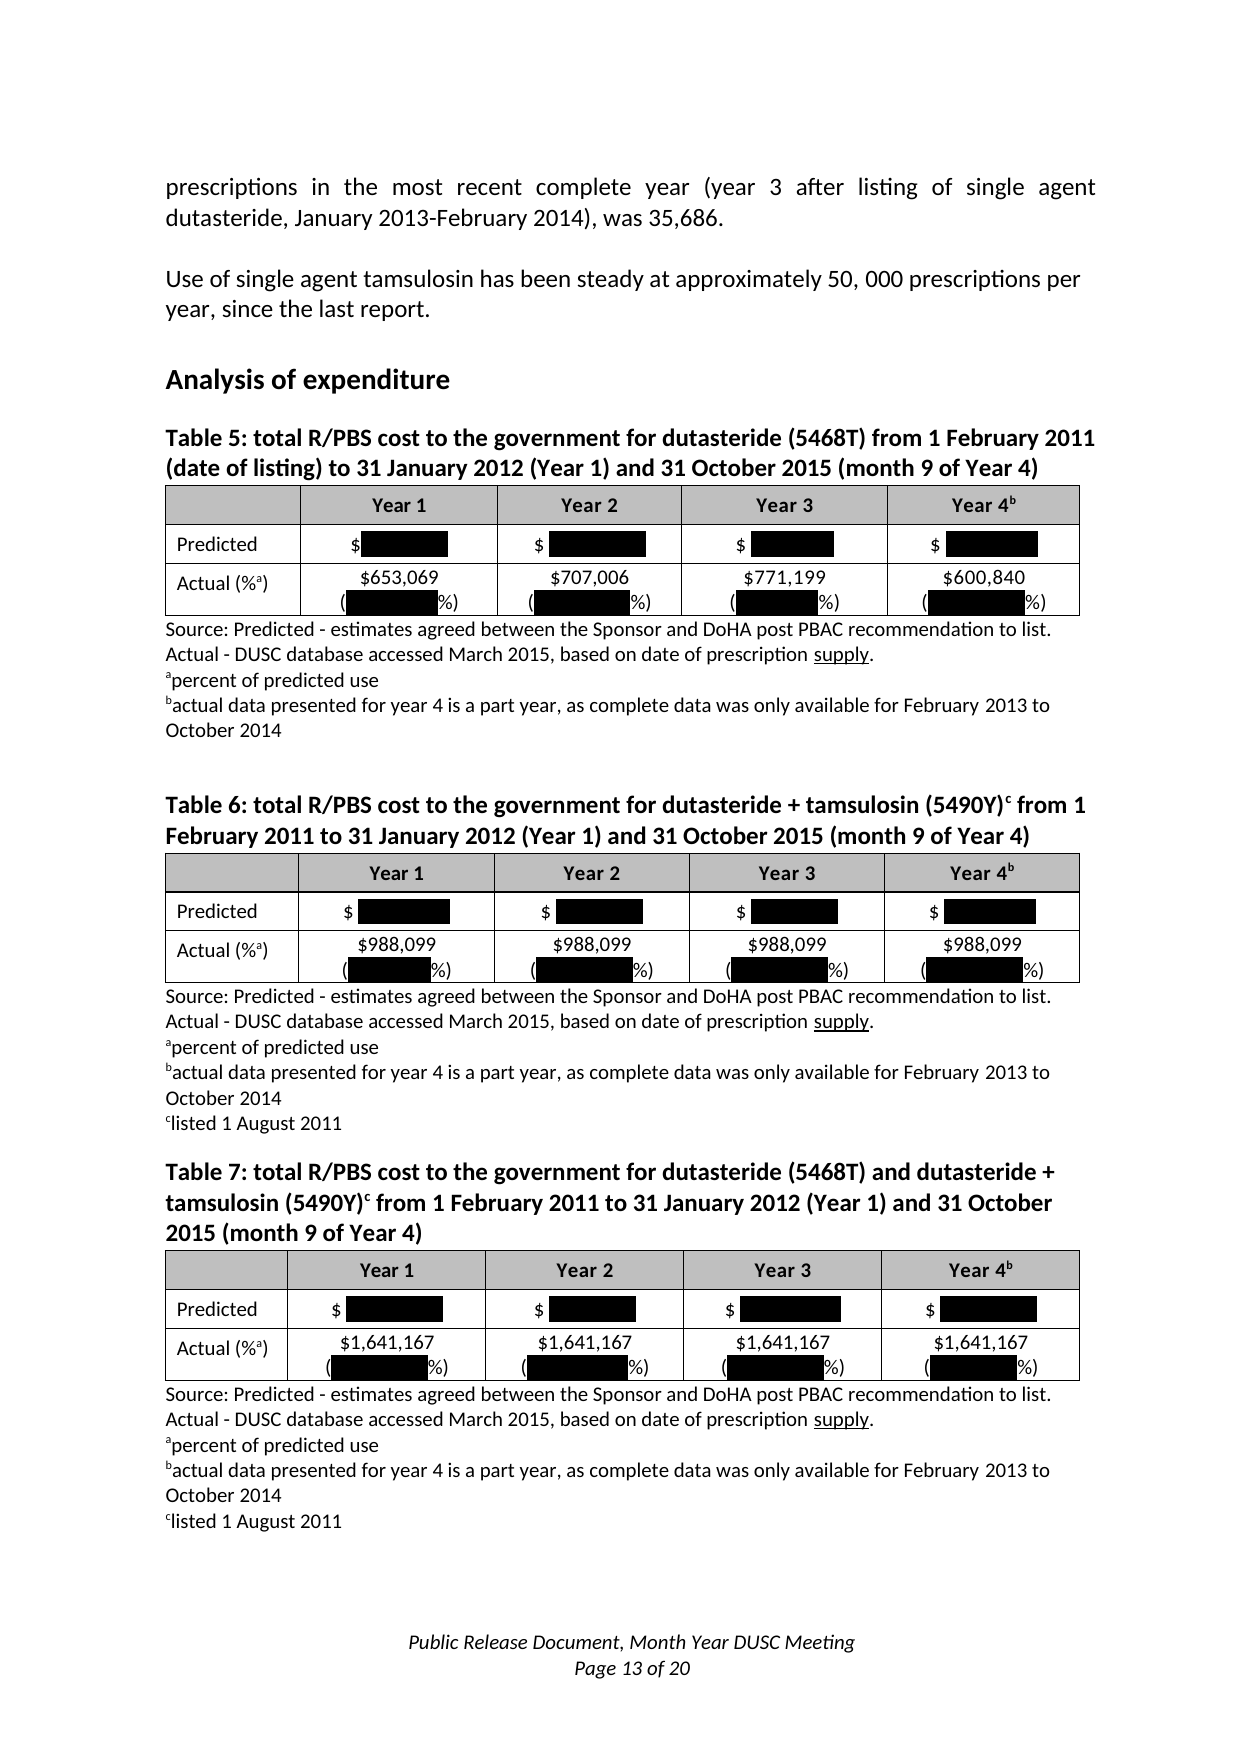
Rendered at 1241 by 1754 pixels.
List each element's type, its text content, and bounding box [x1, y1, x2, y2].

table_cell $600,840 ('''''''''''''''''''''%) [888, 564, 1079, 615]
table_cell $ ''''''''''''''''''' [495, 893, 689, 930]
table_header [166, 854, 298, 891]
table_cell $988,099 ('''''''''''''''''''''%) [690, 931, 884, 982]
table_header Year 3 [682, 486, 887, 524]
table_cell $''''''''''''''''''' [301, 525, 497, 563]
title Table 7: total R/PBS cost to the government for dutasteride (5468T) and dutasteride + tamsulosin (5490Y)c from 1 February 2011 to 31 January 2012 (Year 1) and 31 October 2015 (month 9 of Year 4) [165, 1157, 1098, 1248]
table_cell $1,641,167 ('''''''''''''''''''''%) [288, 1329, 485, 1380]
table_cell $ '''''''''''''''''''''' [684, 1290, 881, 1328]
table_cell $ '''''''''''''''''' [682, 525, 887, 563]
table_header Year 3 [684, 1251, 881, 1289]
table_cell $1,641,167 (''''''''''''''''''''''%) [486, 1329, 683, 1380]
table_cell $988,099 ('''''''''''''''''''''%) [885, 931, 1079, 982]
table_cell $ '''''''''''''''''''' [885, 893, 1079, 930]
table_cell Predicted [166, 1290, 287, 1328]
table_cell $ ''''''''''''''''''''' [288, 1290, 485, 1328]
table_cell Actual (%a) [166, 564, 300, 615]
table_cell $771,199 (''''''''''''''''''%) [682, 564, 887, 615]
table_header Year 2 [486, 1251, 683, 1289]
table_cell Actual (%a) [166, 931, 298, 982]
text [165, 171, 1098, 232]
table_header Year 3 [690, 854, 884, 891]
text Source: Predicted - estimates agreed between the Sponsor and DoHA post PBAC recommendation to list. Actual - DUSC database accessed March 2015, based on date of prescription supply. apercent of predicted use bactual data presented for year 4 is a part year, as complete data was only available for February 2013 to October 2014 clisted 1 August 2011 [165, 983, 1098, 1136]
table_header Year 4b [885, 854, 1079, 891]
title Table 5: total R/PBS cost to the government for dutasteride (5468T) from 1 February 2011 (date of listing) to 31 January 2012 (Year 1) and 31 October 2015 (month 9 of Year 4) [165, 422, 1098, 483]
table_cell $ ''''''''''''''''''' [690, 893, 884, 930]
table_cell $ ''''''''''''''''''''' [882, 1290, 1079, 1328]
table_header Year 1 [299, 854, 494, 891]
table_cell Actual (%a) [166, 1329, 287, 1380]
table_cell $653,069 (''''''''''''''''''''%) [301, 564, 497, 615]
table_cell $ ''''''''''''''''''''' [498, 525, 681, 563]
table_cell $1,641,167 ('''''''''''''''''''''%) [684, 1329, 881, 1380]
text Source: Predicted - estimates agreed between the Sponsor and DoHA post PBAC recommendation to list. Actual - DUSC database accessed March 2015, based on date of prescription supply. apercent of predicted use bactual data presented for year 4 is a part year, as complete data was only available for February 2013 to October 2014 clisted 1 August 2011 [165, 1381, 1098, 1533]
table_header [166, 486, 300, 524]
table_header Year 2 [498, 486, 681, 524]
text Source: Predicted - estimates agreed between the Sponsor and DoHA post PBAC recommendation to list. Actual - DUSC database accessed March 2015, based on date of prescription supply. apercent of predicted use bactual data presented for year 4 is a part year, as complete data was only available for February 2013 to October 2014 [165, 616, 1098, 768]
table_cell Predicted [166, 893, 298, 930]
text Use of single agent tamsulosin has been steady at approximately 50, 000 prescriptions per year, since the last report. [165, 263, 1098, 324]
table_header Year 2 [495, 854, 689, 891]
table_cell $707,006 ('''''''''''''''''''''%) [498, 564, 681, 615]
table_cell $988,099 (''''''''''''''''''%) [299, 931, 494, 982]
table_header Year 4b [882, 1251, 1079, 1289]
table_cell $ ''''''''''''''''''' [486, 1290, 683, 1328]
table_cell $1,641,167 ('''''''''''''''''''%) [882, 1329, 1079, 1380]
title Table 6: total R/PBS cost to the government for dutasteride + tamsulosin (5490Y)c from 1 February 2011 to 31 January 2012 (Year 1) and 31 October 2015 (month 9 of Year 4) [165, 789, 1098, 850]
table_header Year 1 [301, 486, 497, 524]
table_cell $988,099 ('''''''''''''''''''''%) [495, 931, 689, 982]
table_cell Predicted [166, 525, 300, 563]
table_header Year 4b [888, 486, 1079, 524]
table_header Year 1 [288, 1251, 485, 1289]
subtitle Analysis of expenditure [165, 361, 1098, 397]
table_cell $ '''''''''''''''''''' [888, 525, 1079, 563]
table_header [166, 1251, 287, 1289]
table_cell $ '''''''''''''''''''' [299, 893, 494, 930]
